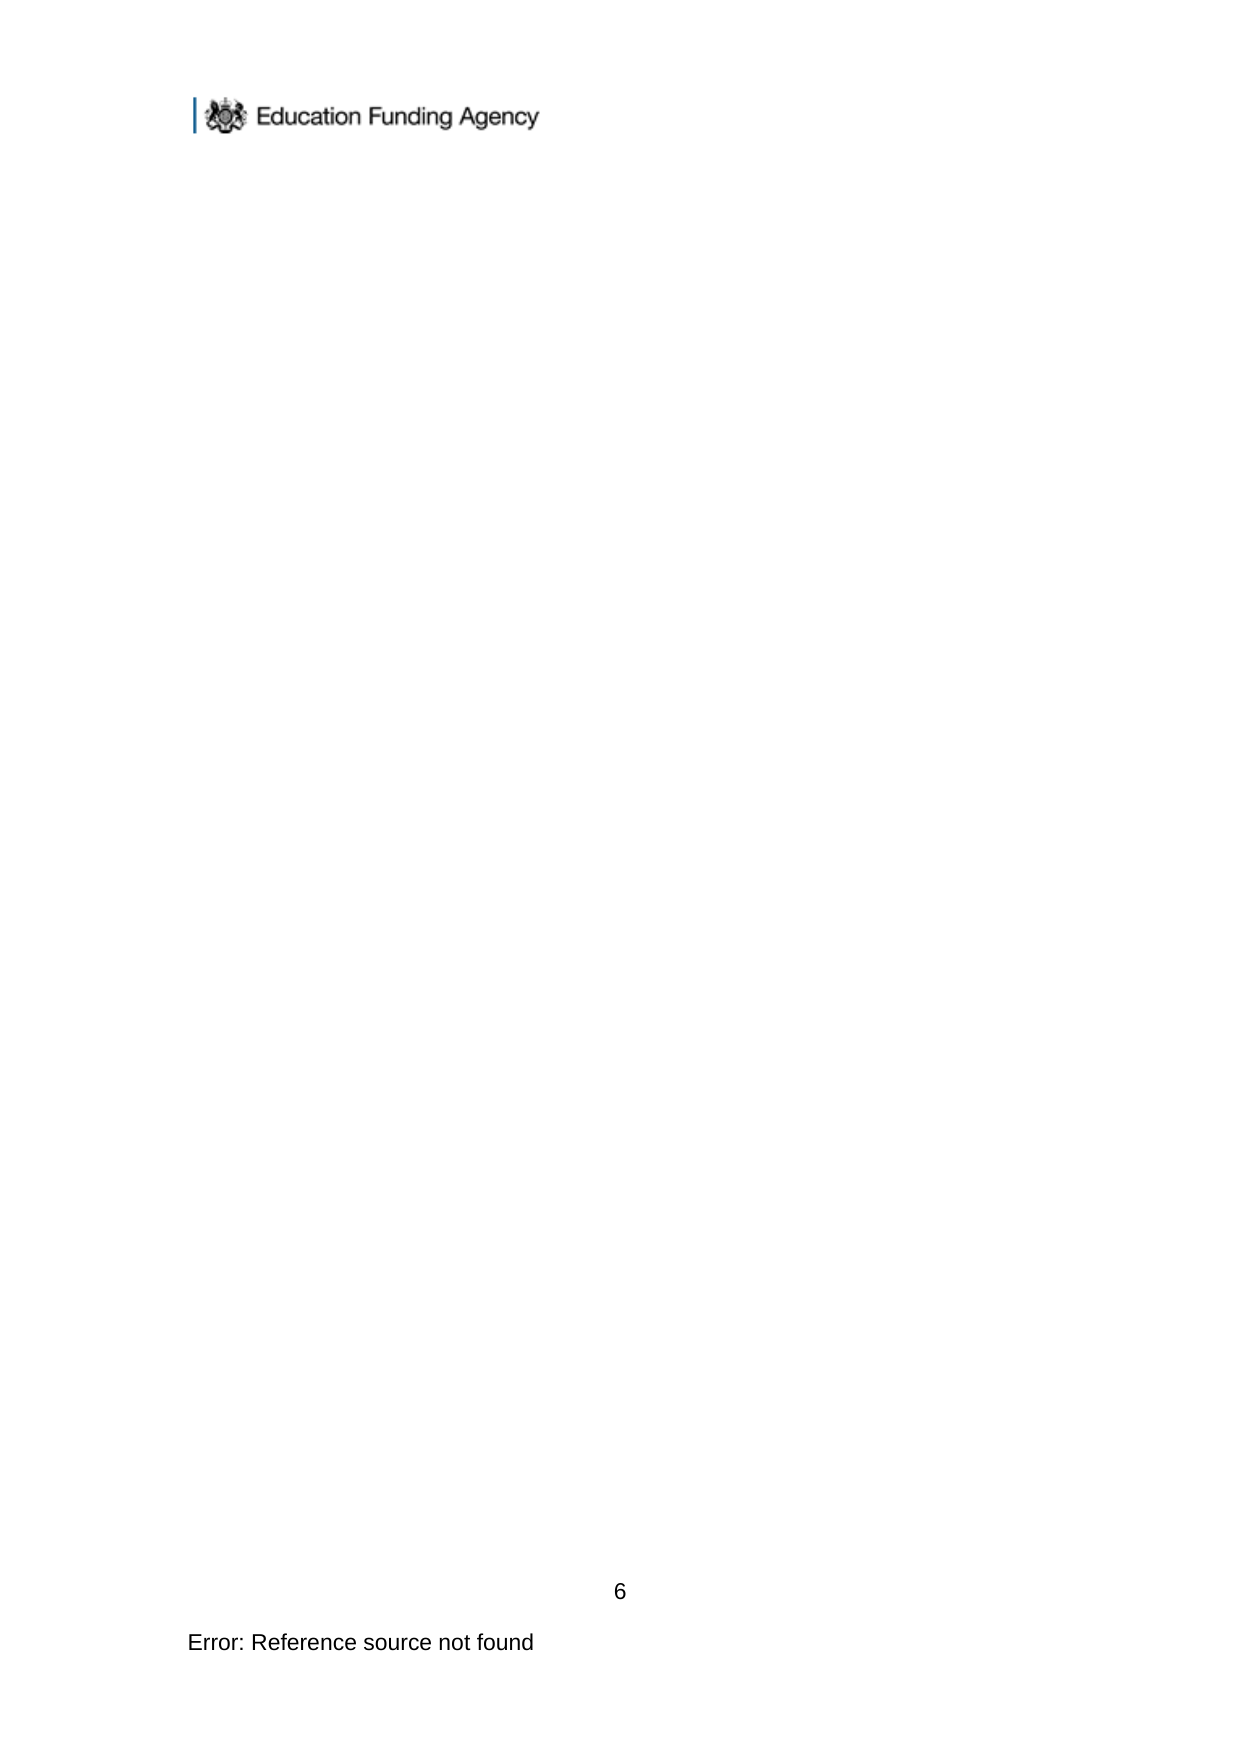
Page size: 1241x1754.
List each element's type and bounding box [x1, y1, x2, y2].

picture [192, 73, 543, 155]
